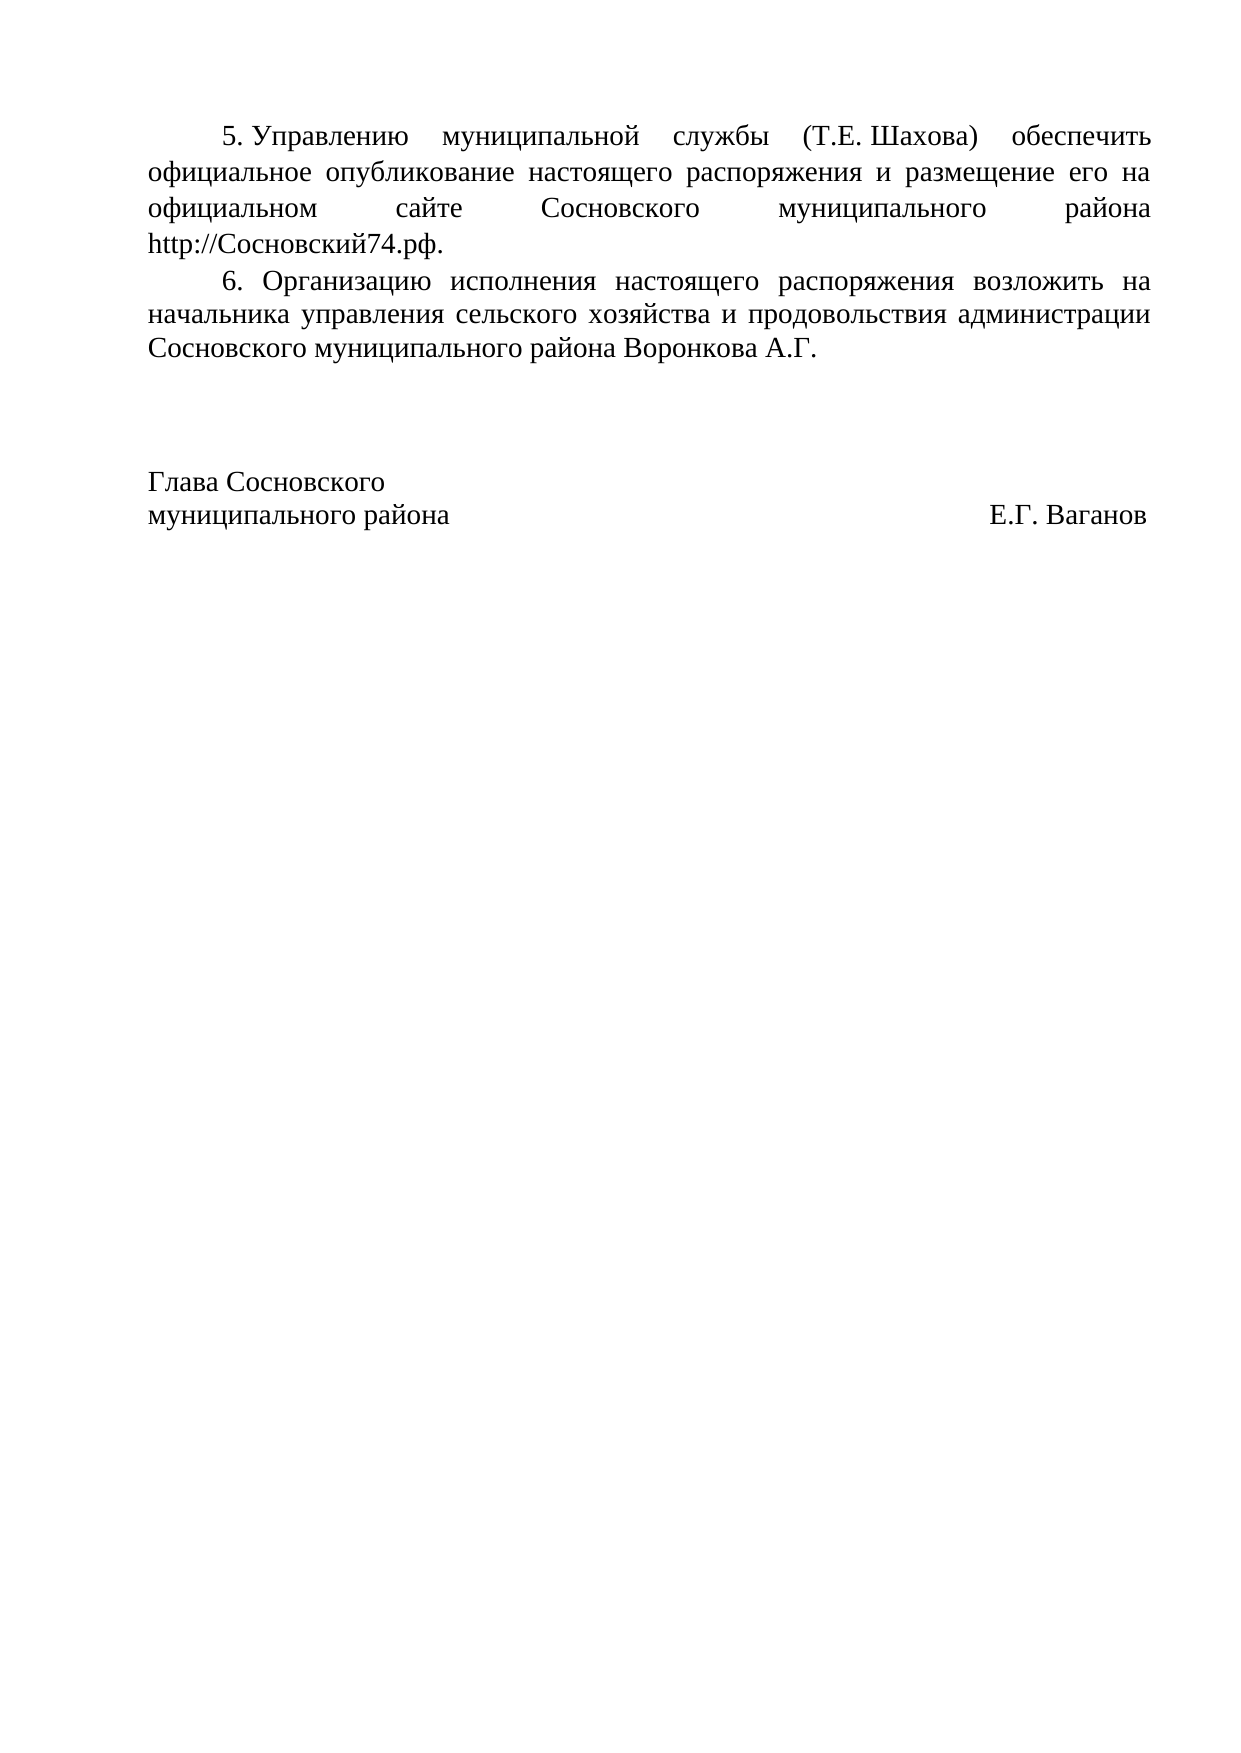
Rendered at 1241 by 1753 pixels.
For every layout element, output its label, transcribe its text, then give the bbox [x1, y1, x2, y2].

text муниципального района Е.Г. Ваганов [148, 497, 1152, 531]
text 5. Управлению муниципальной службы (Т.Е. Шахова) обеспечить официальное опубликование настоящего распоряжения и размещение его на официальном сайте Сосновского муниципального района http://Сосновский74.рф. [148, 118, 1152, 260]
text 6. Организацию исполнения настоящего распоряжения возложить на начальника управления сельского хозяйства и продовольствия администрации Сосновского муниципального района Воронкова А.Г. [148, 263, 1152, 363]
text Глава Сосновского [148, 464, 1152, 497]
